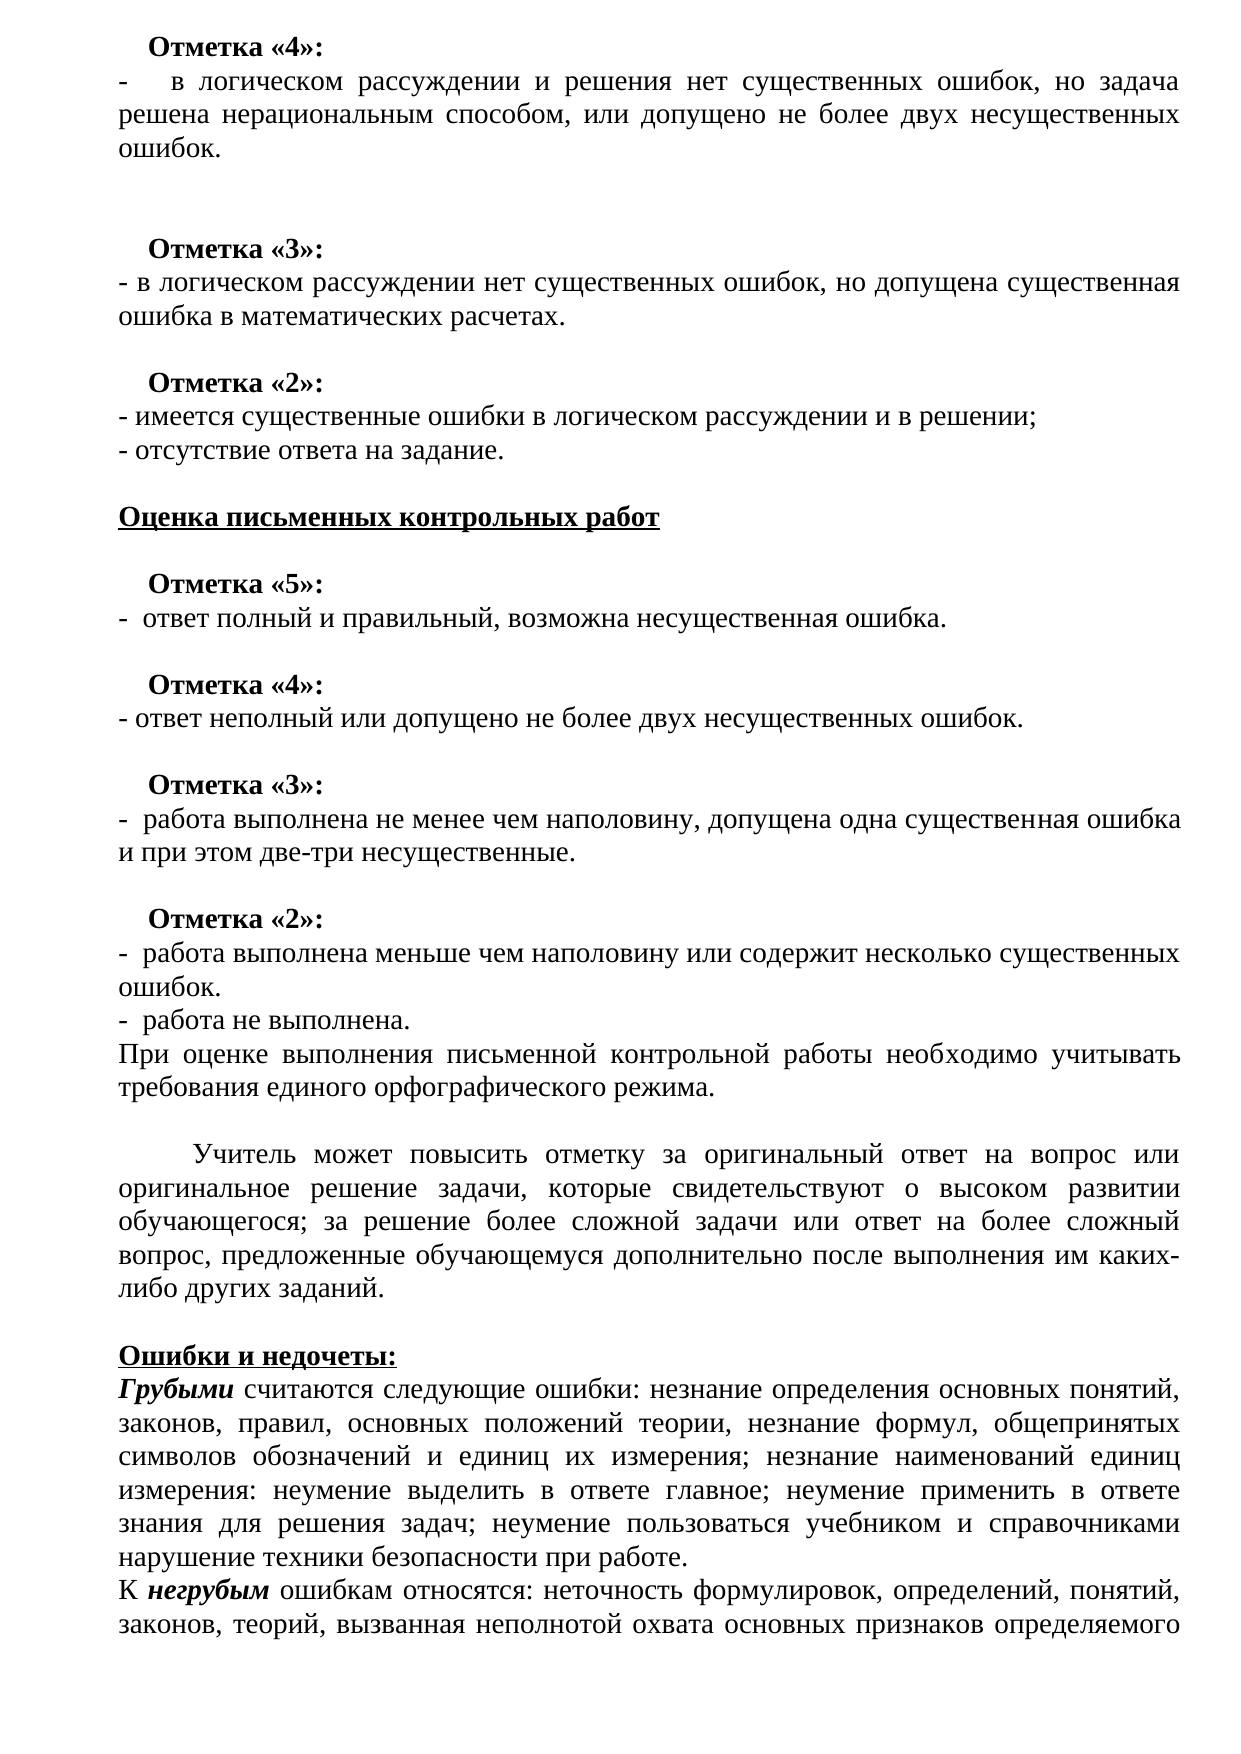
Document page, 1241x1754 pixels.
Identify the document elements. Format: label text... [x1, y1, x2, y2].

text - работа выполнена не менее чем наполовину, допущена одна существенная ошибка и при этом две-три несущественные. [118, 801, 1181, 868]
text - ответ полный и правильный, возможна несущественная ошибка. [118, 600, 1181, 633]
text Ошибки и недочеты: [118, 1338, 1181, 1371]
text - отсутствие ответа на задание. [118, 432, 1181, 466]
text Грубыми считаются следующие ошибки: незнание определения основных понятий, законов, правил, основных положений теории, незнание формул, общепринятых символов обозначений и единиц их измерения; незнание наименований единиц измерения: неумение выделить в ответе главное; неумение применить в ответе знания для решения задач; неумение пользоваться учебником и справочниками нарушение техники безопасности при работе. [118, 1371, 1181, 1572]
text - ответ неполный или допущено не более двух несущественных ошибок. [118, 700, 1181, 734]
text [118, 1572, 1181, 1639]
text Отметка «3»: [148, 231, 1181, 264]
text Отметка «2»: [118, 365, 1181, 398]
text Отметка «5»: [118, 566, 1181, 600]
text - имеется существенные ошибки в логическом рассуждении и в решении; [118, 398, 1181, 432]
text - в логическом рассуждении нет существенных ошибок, но допущена существенная ошибка в математических расчетах. [118, 264, 1181, 331]
text Отметка «3»: [118, 767, 1181, 801]
text - работа выполнена меньше чем наполовину или содержит несколько существенных ошибок. [118, 935, 1181, 1002]
text - в логическом рассуждении и решения нет существенных ошибок, но задача решена нерациональным способом, или допущено не более двух несущественных ошибок. [118, 63, 1181, 164]
text Отметка «4»: [118, 667, 1181, 700]
text Учитель может повысить отметку за оригинальный ответ на вопрос или оригинальное решение задачи, которые свидетельствуют о высоком развитии обучающегося; за решение более сложной задачи или ответ на более сложный вопрос, предложенные обучающемуся дополнительно после выполнения им каких-либо других заданий. [118, 1136, 1181, 1304]
text Оценка письменных контрольных работ [118, 499, 1181, 533]
text Отметка «4»: [148, 29, 1181, 63]
text Отметка «2»: [118, 902, 1181, 935]
text - работа не выполнена. [118, 1002, 1181, 1036]
text При оценке выполнения письменной контрольной работы необходимо учитывать требования единого орфографического режима. [118, 1036, 1181, 1103]
